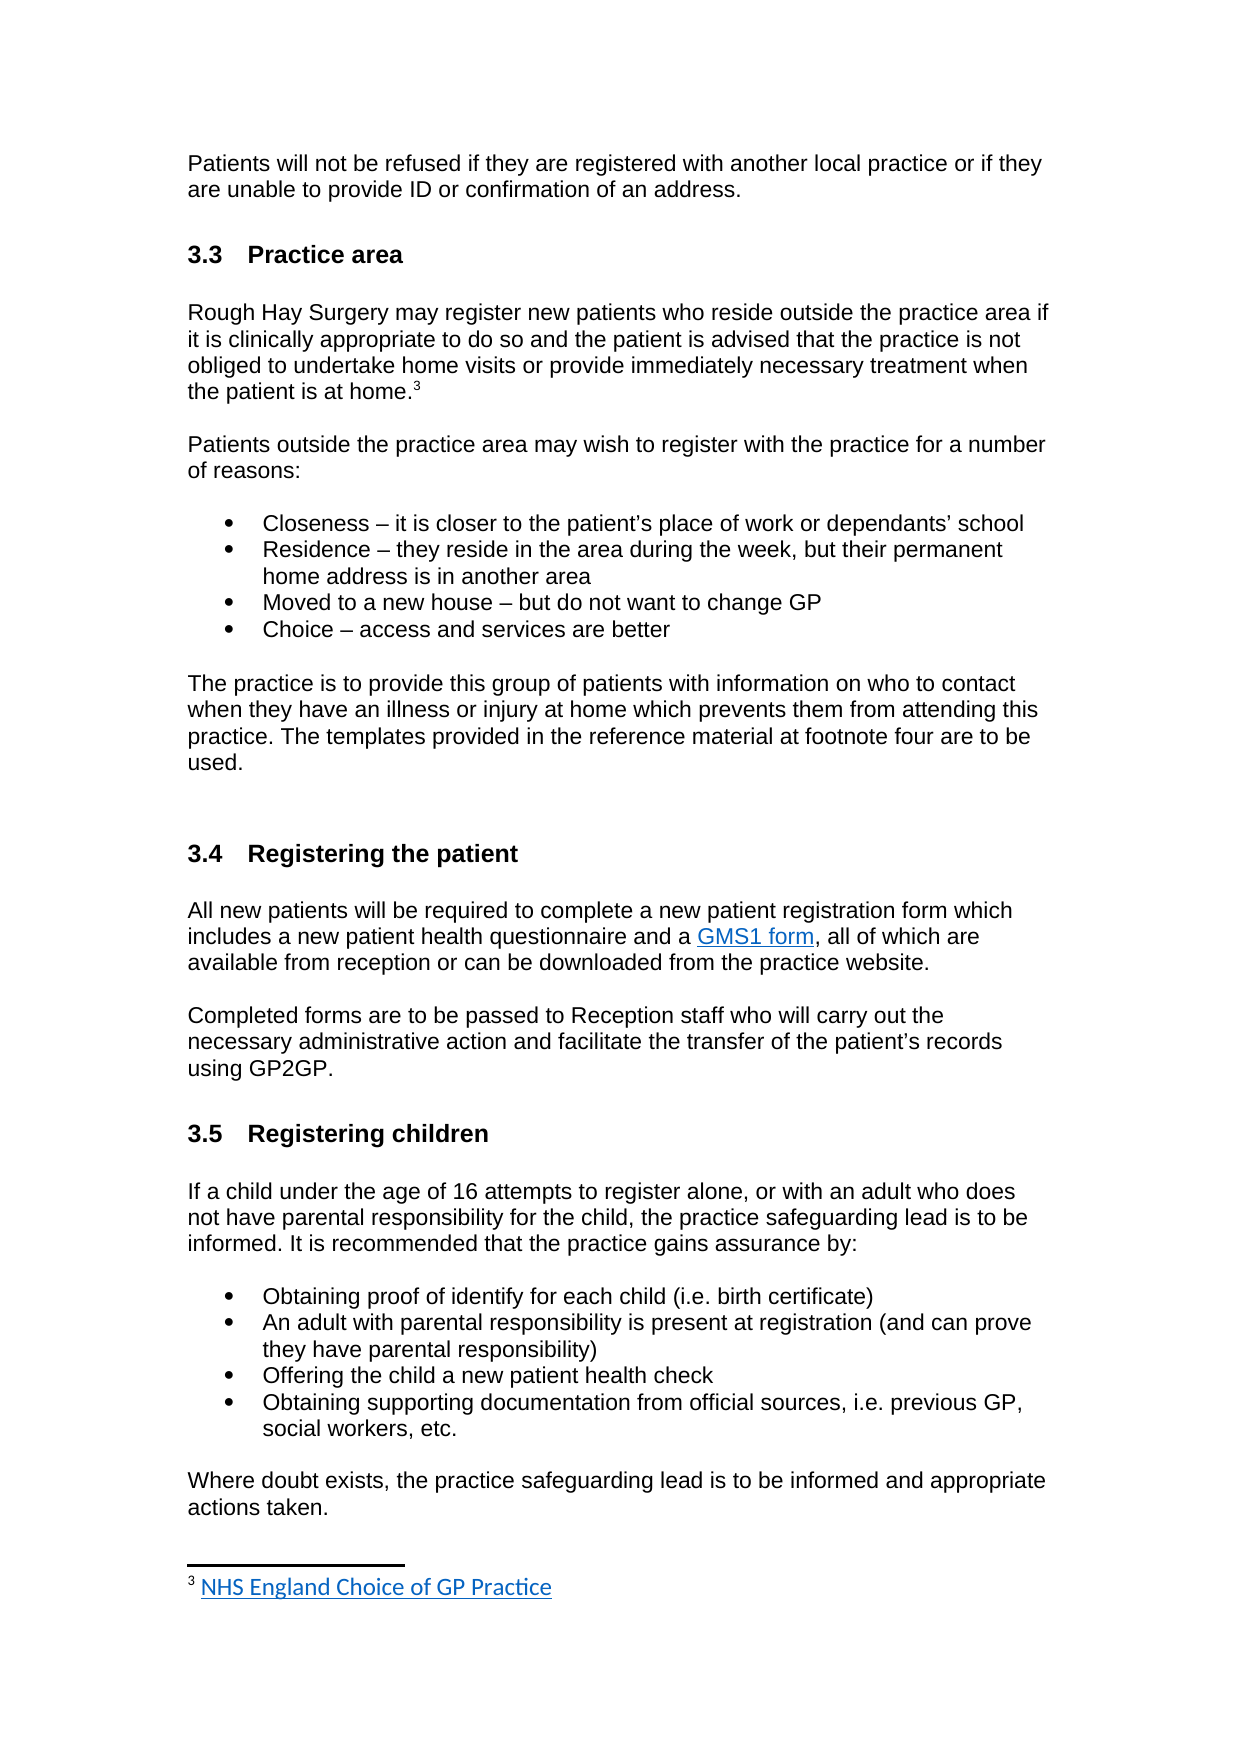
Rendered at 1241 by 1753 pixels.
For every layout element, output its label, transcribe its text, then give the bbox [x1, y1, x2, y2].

list Closeness – it is closer to the patient’s place of work or dependants’ school [225, 510, 1053, 536]
text Rough Hay Surgery may register new patients who reside outside the practice area if it is clinically appropriate to do so and the patient is advised that the practice is not obliged to undertake home visits or provide immediately necessary treatment when the patient is at home. [187, 299, 1053, 405]
subtitle Practice area [187, 240, 1053, 269]
text Completed forms are to be passed to Reception staff who will carry out the necessary administrative action and facilitate the transfer of the patient’s records using GP2GP. [187, 1002, 1053, 1081]
text If a child under the age of 16 attempts to register alone, or with an adult who does not have parental responsibility for the child, the practice safeguarding lead is to be informed. It is recommended that the practice gains assurance by: [187, 1178, 1053, 1257]
subtitle Registering children [187, 1118, 1053, 1147]
text Patients will not be refused if they are registered with another local practice or if they are unable to provide ID or confirmation of an address. [187, 150, 1053, 203]
text The practice is to provide this group of patients with information on who to contact when they have an illness or injury at home which prevents them from attending this practice. The templates provided in the reference material at footnote four are to be used. [187, 670, 1053, 775]
list Moved to a new house – but do not want to change GP [225, 589, 1053, 616]
text Patients outside the practice area may wish to register with the practice for a number of reasons: [187, 431, 1053, 484]
list Obtaining proof of identify for each child (i.e. birth certificate) [225, 1283, 1053, 1309]
text All new patients will be required to complete a new patient registration form which includes a new patient health questionnaire and a GMS1 form, all of which are available from reception or can be downloaded from the practice website. [187, 897, 1053, 976]
subtitle Registering the patient [187, 839, 1053, 868]
list Offering the child a new patient health check [225, 1362, 1053, 1388]
text Where doubt exists, the practice safeguarding lead is to be informed and appropriate actions taken. [187, 1467, 1053, 1520]
list Choice – access and services are better [225, 616, 1053, 642]
list Obtaining supporting documentation from official sources, i.e. previous GP, social workers, etc. [225, 1388, 1053, 1441]
list Residence – they reside in the area during the week, but their permanent home address is in another area [225, 536, 1053, 589]
list An adult with parental responsibility is present at registration (and can prove they have parental responsibility) [225, 1309, 1053, 1362]
